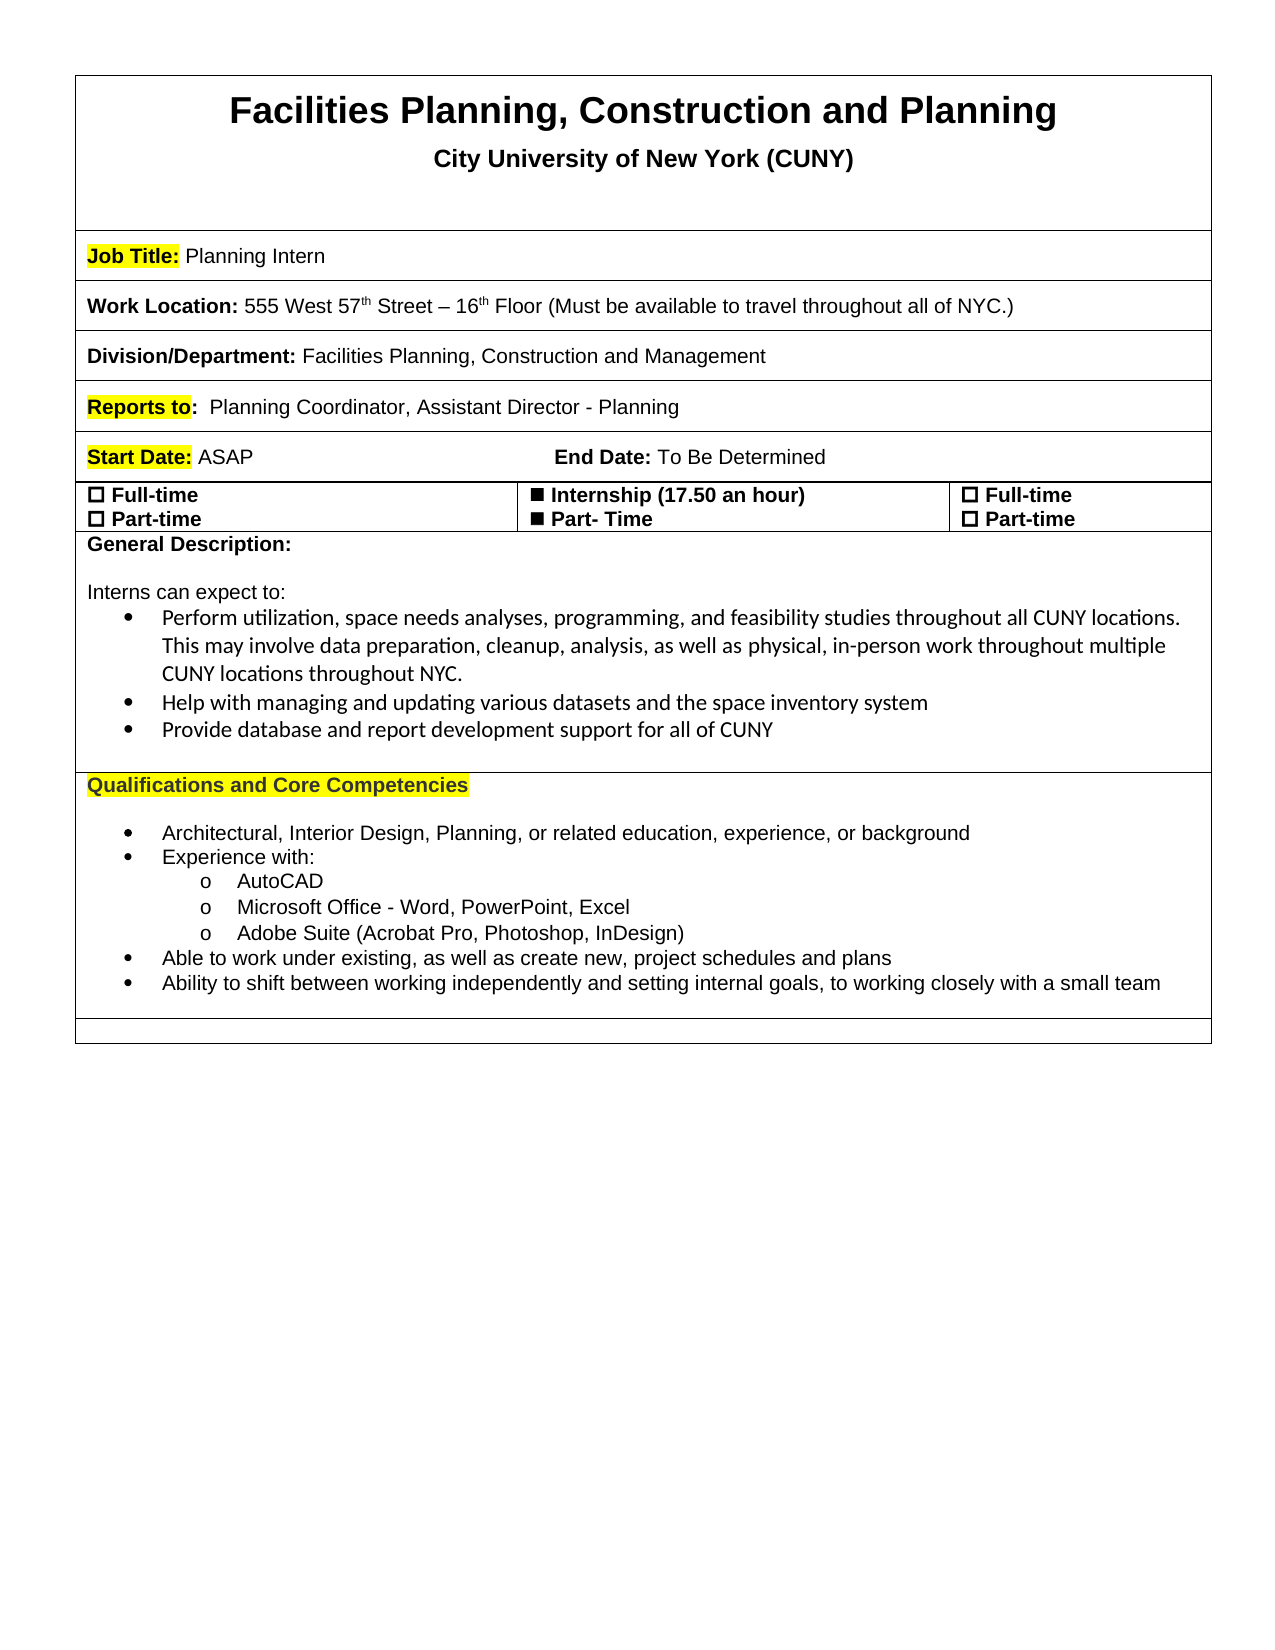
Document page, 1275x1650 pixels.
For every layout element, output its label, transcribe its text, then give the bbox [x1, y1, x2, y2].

table_cell Internship (17.50 an hour) Part- Time [518, 483, 949, 531]
table_cell Work Location: 555 West 57th Street – 16th Floor (Must be available to travel throughout all of NYC.) [76, 281, 1211, 330]
table_cell General Description: Interns can expect to: Perform utilization, space needs analyses, programming, and feasibility studies throughout all CUNY locations. This may involve data preparation, cleanup, analysis, as well as physical, in-person work throughout multiple CUNY locations throughout NYC. Help with managing and updating various datasets and the space inventory system Provide database and report development support for all of CUNY [76, 532, 1211, 772]
table_cell Division/Department: Facilities Planning, Construction and Management [76, 331, 1211, 380]
table_cell Start Date: ASAP End Date: To Be Determined [76, 432, 1211, 481]
table_cell Job Title: Planning Intern [76, 231, 1211, 280]
table_cell Full-time Part-time [76, 483, 517, 531]
table_header Facilities Planning, Construction and Planning City University of New York (CUNY) [76, 76, 1211, 230]
table_cell Reports to: Planning Coordinator, Assistant Director - Planning [76, 381, 1211, 431]
table_cell [76, 1019, 1211, 1043]
table_cell Full-time Part-time [950, 483, 1211, 531]
table_cell Qualifications and Core Competencies Architectural, Interior Design, Planning, or related education, experience, or background Experience with: AutoCAD Microsoft Office - Word, PowerPoint, Excel Adobe Suite (Acrobat Pro, Photoshop, InDesign) Able to work under existing, as well as create new, project schedules and plans Ability to shift between working independently and setting internal goals, to working closely with a small team [76, 773, 1211, 1018]
